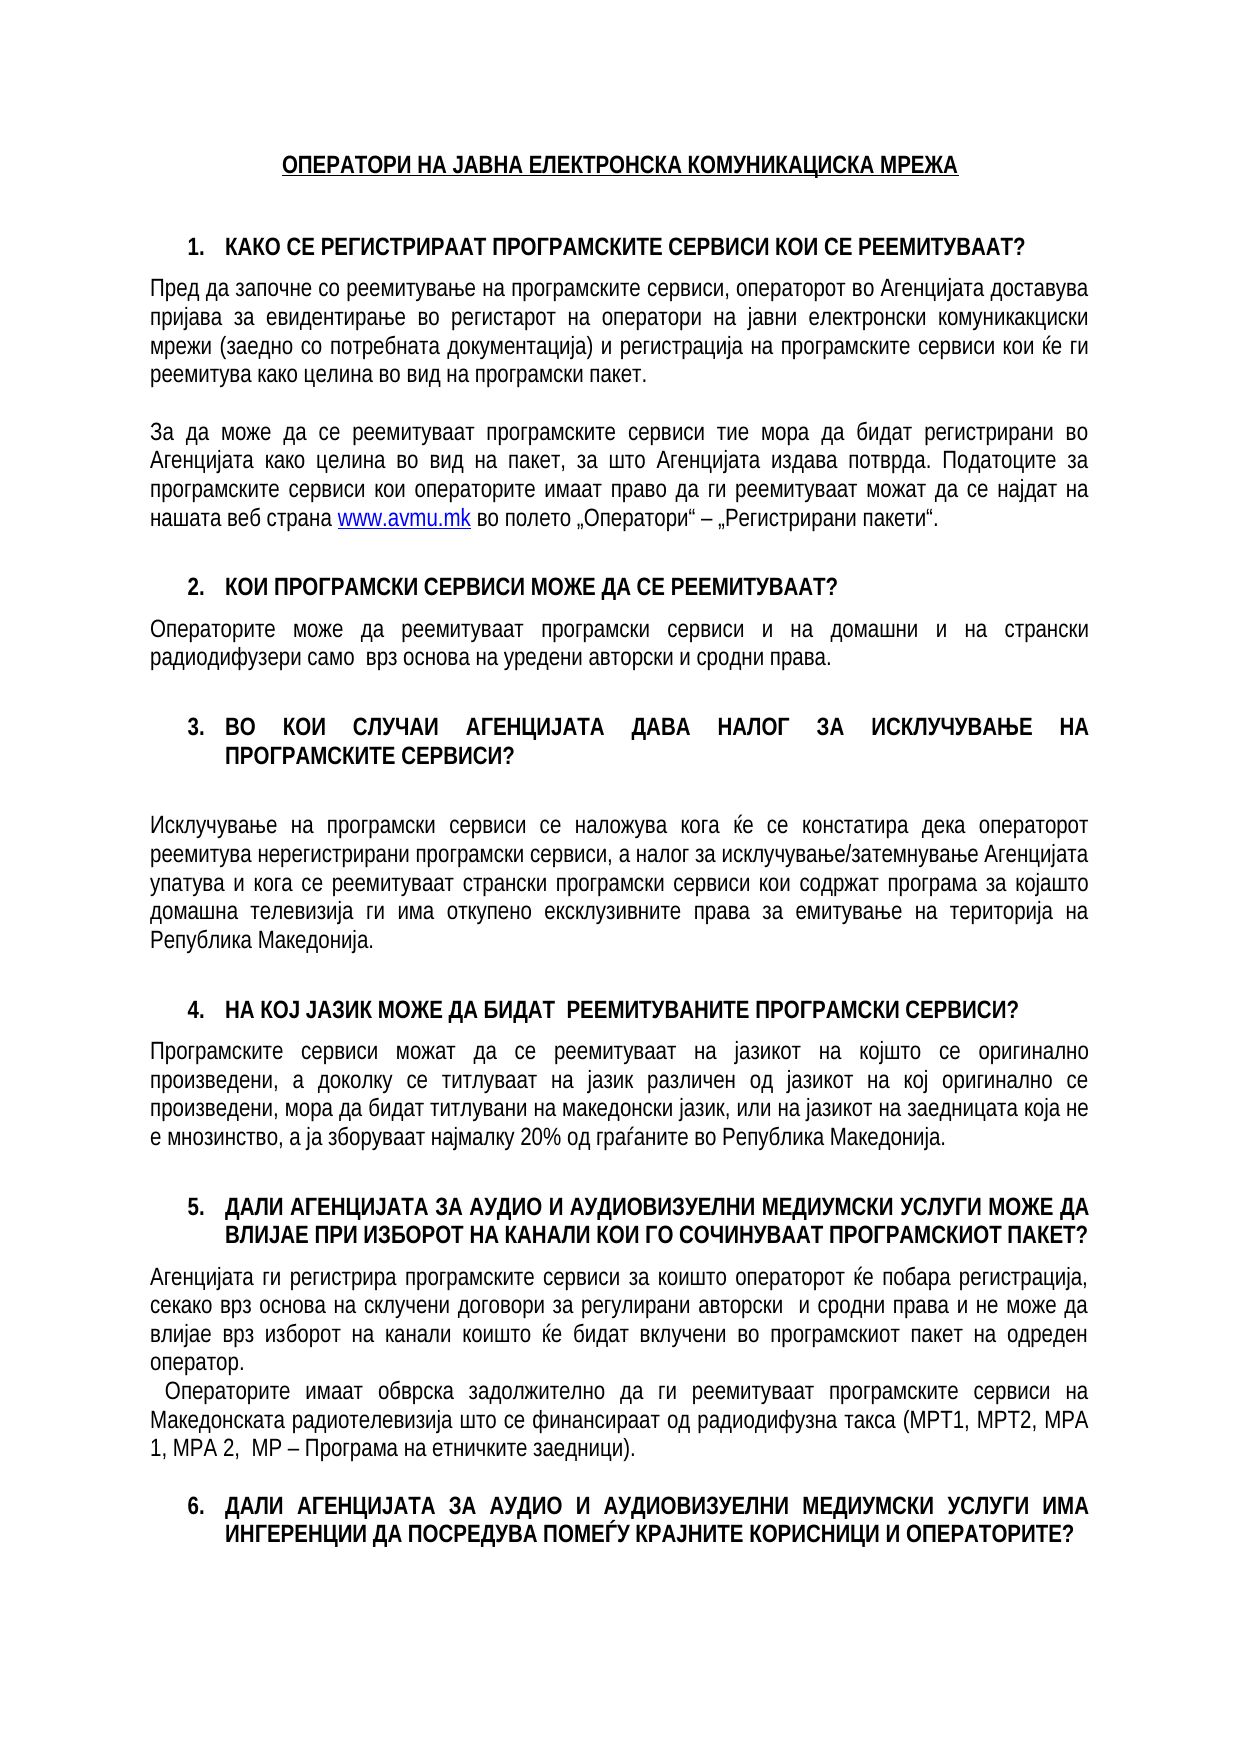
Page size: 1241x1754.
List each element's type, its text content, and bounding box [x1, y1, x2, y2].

list ДАЛИ АГЕНЦИЈАТА ЗА АУДИО И АУДИОВИЗУЕЛНИ МЕДИУМСКИ УСЛУГИ ИМА ИНГЕРЕНЦИИ ДА ПОСРЕДУВА ПОМЕЃУ КРАЈНИТЕ КОРИСНИЦИ И ОПЕРАТОРИТЕ? [187, 1491, 1090, 1548]
list Агенцијата ги регистрира програмските сервиси за коишто операторот ќе побара регистрација, секако врз основа на склучени договори за регулирани авторски и сродни права и не може да влијае врз изборот на канали коишто ќе бидат вклучени во програмскиот пакет на одреден оператор. [150, 1261, 1090, 1376]
list Пред да започне со реемитување на програмските сервиси, операторот во Агенцијата доставува пријава за евидентирање во регистарот на оператори на јавни електронски комуникакциски мрежи (заедно со потребната документација) и регистрација на програмските сервиси кои ќе ги реемитува како целина во вид на програмски пакет. [150, 273, 1090, 388]
list Програмските сервиси можат да се реемитуваат на јазикот на којшто се оригинално произведени, а доколку се титлуваат на јазик различен од јазикот на кој оригинално се произведени, мора да бидат титлувани на македонски јазик, или на јазикот на заедницата која не е мнозинство, а ја зборуваат најмалку 20% од граѓаните во Република Македонија. [150, 1036, 1090, 1151]
list Операторите имаат обврска задолжително да ги реемитуваат програмските сервиси на Македонската радиотелевизија што се финансираат од радиодифузна такса (МРТ1, МРТ2, МРА 1, МРА 2, МР – Програма на етничките заедници). [150, 1376, 1090, 1462]
list КОИ ПРОГРАМСКИ СЕРВИСИ МОЖЕ ДА СЕ РЕЕМИТУВААТ? [187, 572, 1090, 601]
list НА КОЈ ЈАЗИК МОЖЕ ДА БИДАТ РЕЕМИТУВАНИТЕ ПРОГРАМСКИ СЕРВИСИ? [187, 995, 1090, 1023]
list Исклучување на програмски сервиси се наложува кога ќе се констатира дека операторот реемитува нерегистрирани програмски сервиси, а налог за исклучување/затемнување Агенцијата упатува и кога се реемитуваат странски програмски сервиси кои содржат програма за којашто домашна телевизија ги има откупено ексклузивните права за емитување на територија на Република Македонија. [150, 810, 1090, 954]
list ДАЛИ АГЕНЦИЈАТА ЗА АУДИО И АУДИОВИЗУЕЛНИ МЕДИУМСКИ УСЛУГИ МОЖЕ ДА ВЛИЈАЕ ПРИ ИЗБОРОТ НА КАНАЛИ КОИ ГО СОЧИНУВААТ ПРОГРАМСКИОТ ПАКЕТ? [187, 1192, 1090, 1249]
list За да може да се реемитуваат програмските сервиси тие мора да бидат регистрирани во Агенцијата како целина во вид на пакет, за што Агенцијата издава потврда. Податоците за програмските сервиси кои операторите имаат право да ги реемитуваат можат да се најдат на нашата веб страна www.avmu.mk во полето „Оператори“ – „Регистрирани пакети“. [150, 417, 1090, 531]
text ОПЕРАТОРИ НА ЈАВНА ЕЛЕКТРОНСКА КОМУНИКАЦИСКА МРЕЖА [150, 150, 1090, 179]
list ВО КОИ СЛУЧАИ АГЕНЦИЈАТА ДАВА НАЛОГ ЗА ИСКЛУЧУВАЊЕ НА ПРОГРАМСКИТЕ СЕРВИСИ? [187, 712, 1090, 769]
list Операторите може да реемитуваат програмски сервиси и на домашни и на странски радиодифузери само врз основа на уредени авторски и сродни права. [150, 613, 1090, 671]
list КАКО СЕ РЕГИСТРИРААТ ПРОГРАМСКИТЕ СЕРВИСИ КОИ СЕ РЕЕМИТУВААТ? [187, 232, 1090, 261]
